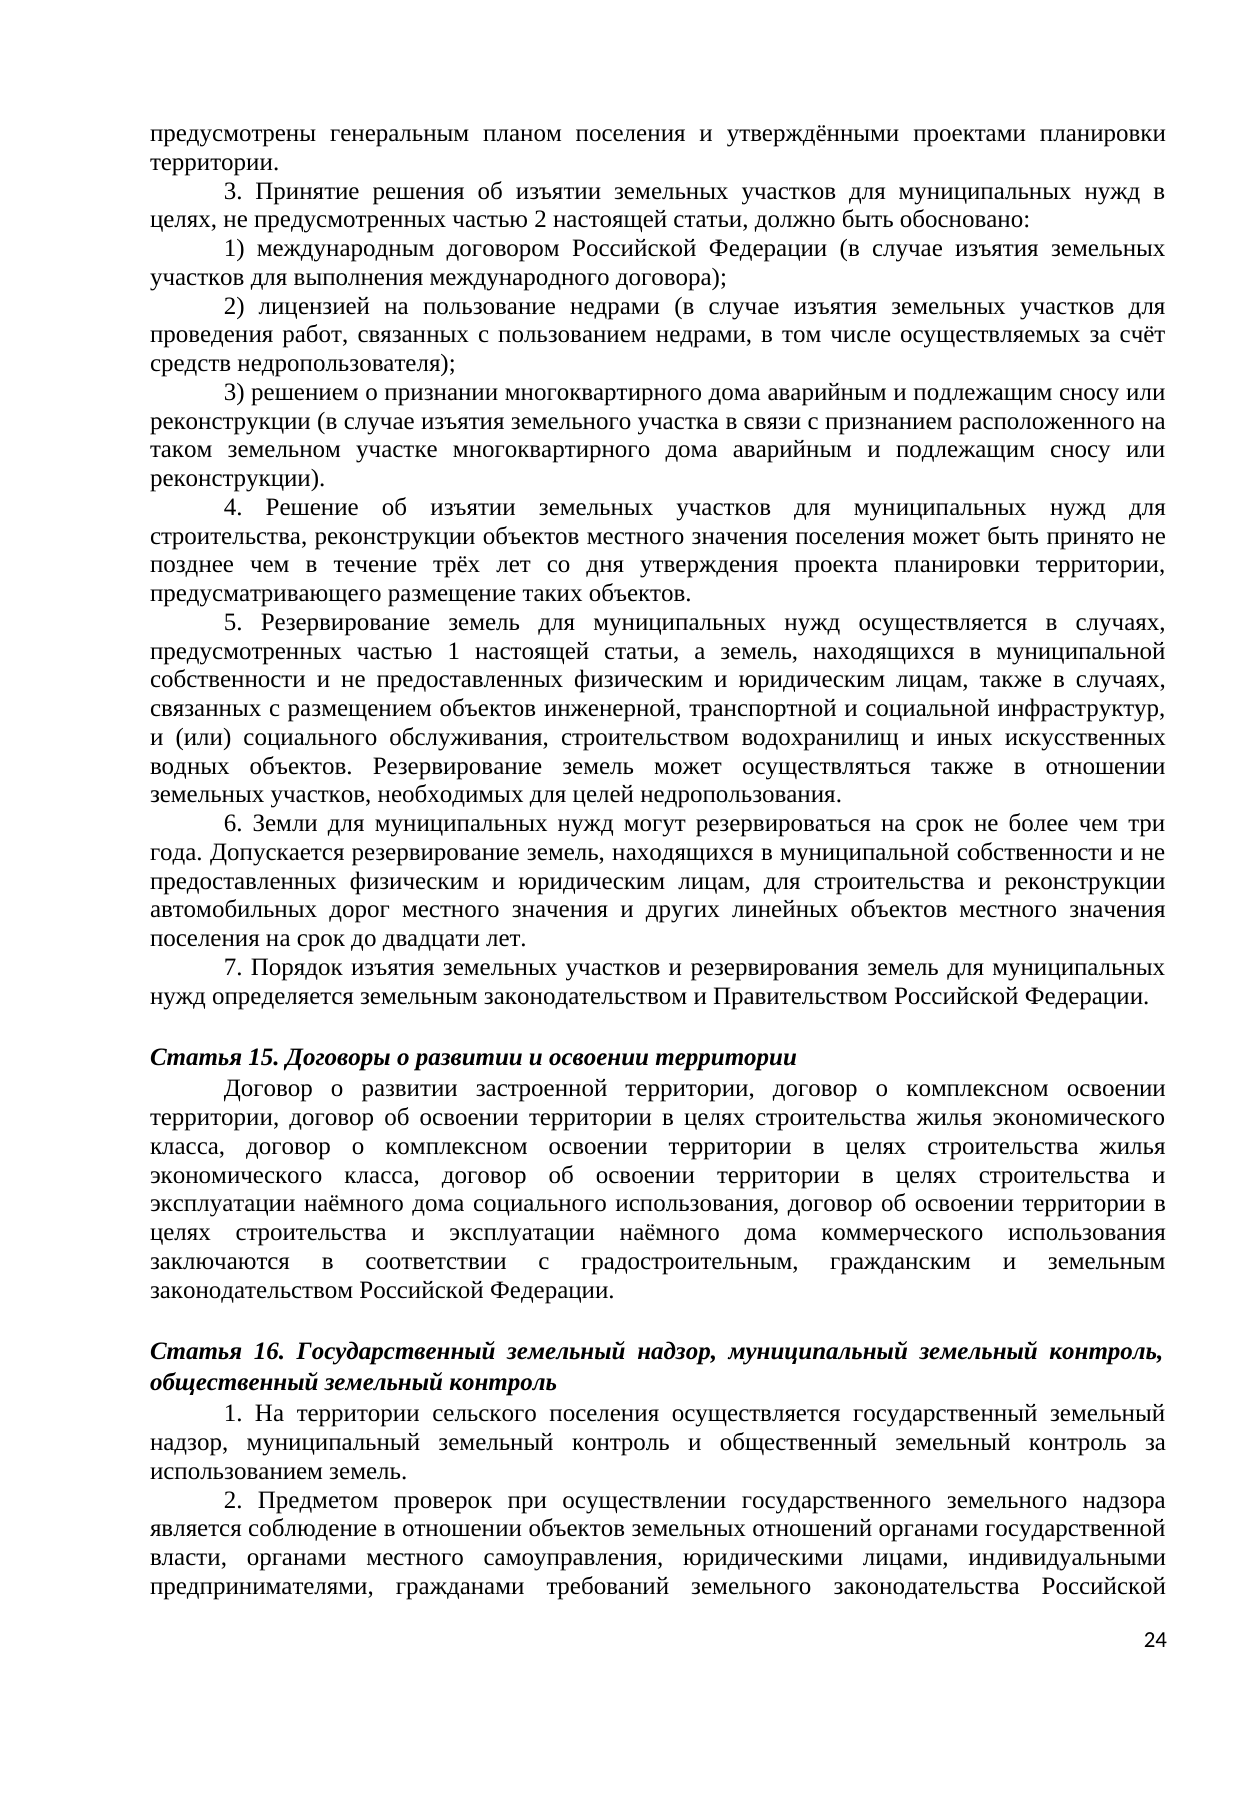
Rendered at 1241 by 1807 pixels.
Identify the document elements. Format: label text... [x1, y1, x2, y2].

text Договор о развитии застроенной территории, договор о комплексном освоении территории, договор об освоении территории в целях строительства жилья экономического класса, договор о комплексном освоении территории в целях строительства жилья экономического класса, договор об освоении территории в целях строительства и эксплуатации наёмного дома социального использования, договор об освоении территории в целях строительства и эксплуатации наёмного дома коммерческого использования заключаются в соответствии с градостроительным, гражданским и земельным законодательством Российской Федерации. [150, 1073, 1167, 1303]
text 6. Земли для муниципальных нужд могут резервироваться на срок не более чем три года. Допускается резервирование земель, находящихся в муниципальной собственности и не предоставленных физическим и юридическим лицам, для строительства и реконструкции автомобильных дорог местного значения и других линейных объектов местного значения поселения на срок до двадцати лет. [150, 808, 1167, 952]
text 2) лицензией на пользование недрами (в случае изъятия земельных участков для проведения работ, связанных с пользованием недрами, в том числе осуществляемых за счёт средств недропользователя); [150, 291, 1167, 377]
text 1. На территории сельского поселения осуществляется государственный земельный надзор, муниципальный земельный контроль и общественный земельный контроль за использованием земель. [150, 1398, 1167, 1485]
text 7. Порядок изъятия земельных участков и резервирования земель для муниципальных нужд определяется земельным законодательством и Правительством Российской Федерации. [150, 952, 1167, 1009]
subtitle Статья 16. Государственный земельный надзор, муниципальный земельный контроль, общественный земельный контроль [150, 1336, 1167, 1396]
text 3. Принятие решения об изъятии земельных участков для муниципальных нужд в целях, не предусмотренных частью 2 настоящей статьи, должно быть обосновано: [150, 176, 1167, 233]
text 4. Решение об изъятии земельных участков для муниципальных нужд для строительства, реконструкции объектов местного значения поселения может быть принято не позднее чем в течение трёх лет со дня утверждения проекта планировки территории, предусматривающего размещение таких объектов. [150, 492, 1167, 607]
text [150, 118, 1167, 176]
text 3) решением о признании многоквартирного дома аварийным и подлежащим сносу или реконструкции (в случае изъятия земельного участка в связи с признанием расположенного на таком земельном участке многоквартирного дома аварийным и подлежащим сносу или реконструкции). [150, 377, 1167, 492]
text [150, 1485, 1167, 1600]
subtitle Статья 15. Договоры о развитии и освоении территории [150, 1042, 1167, 1071]
text 1) международным договором Российской Федерации (в случае изъятия земельных участков для выполнения международного договора); [150, 233, 1167, 291]
text 5. Резервирование земель для муниципальных нужд осуществляется в случаях, предусмотренных частью 1 настоящей статьи, а земель, находящихся в муниципальной собственности и не предоставленных физическим и юридическим лицам, также в случаях, связанных с размещением объектов инженерной, транспортной и социальной инфраструктур, и (или) социального обслуживания, строительством водохранилищ и иных искусственных водных объектов. Резервирование земель может осуществляться также в отношении земельных участков, необходимых для целей недропользования. [150, 607, 1167, 808]
